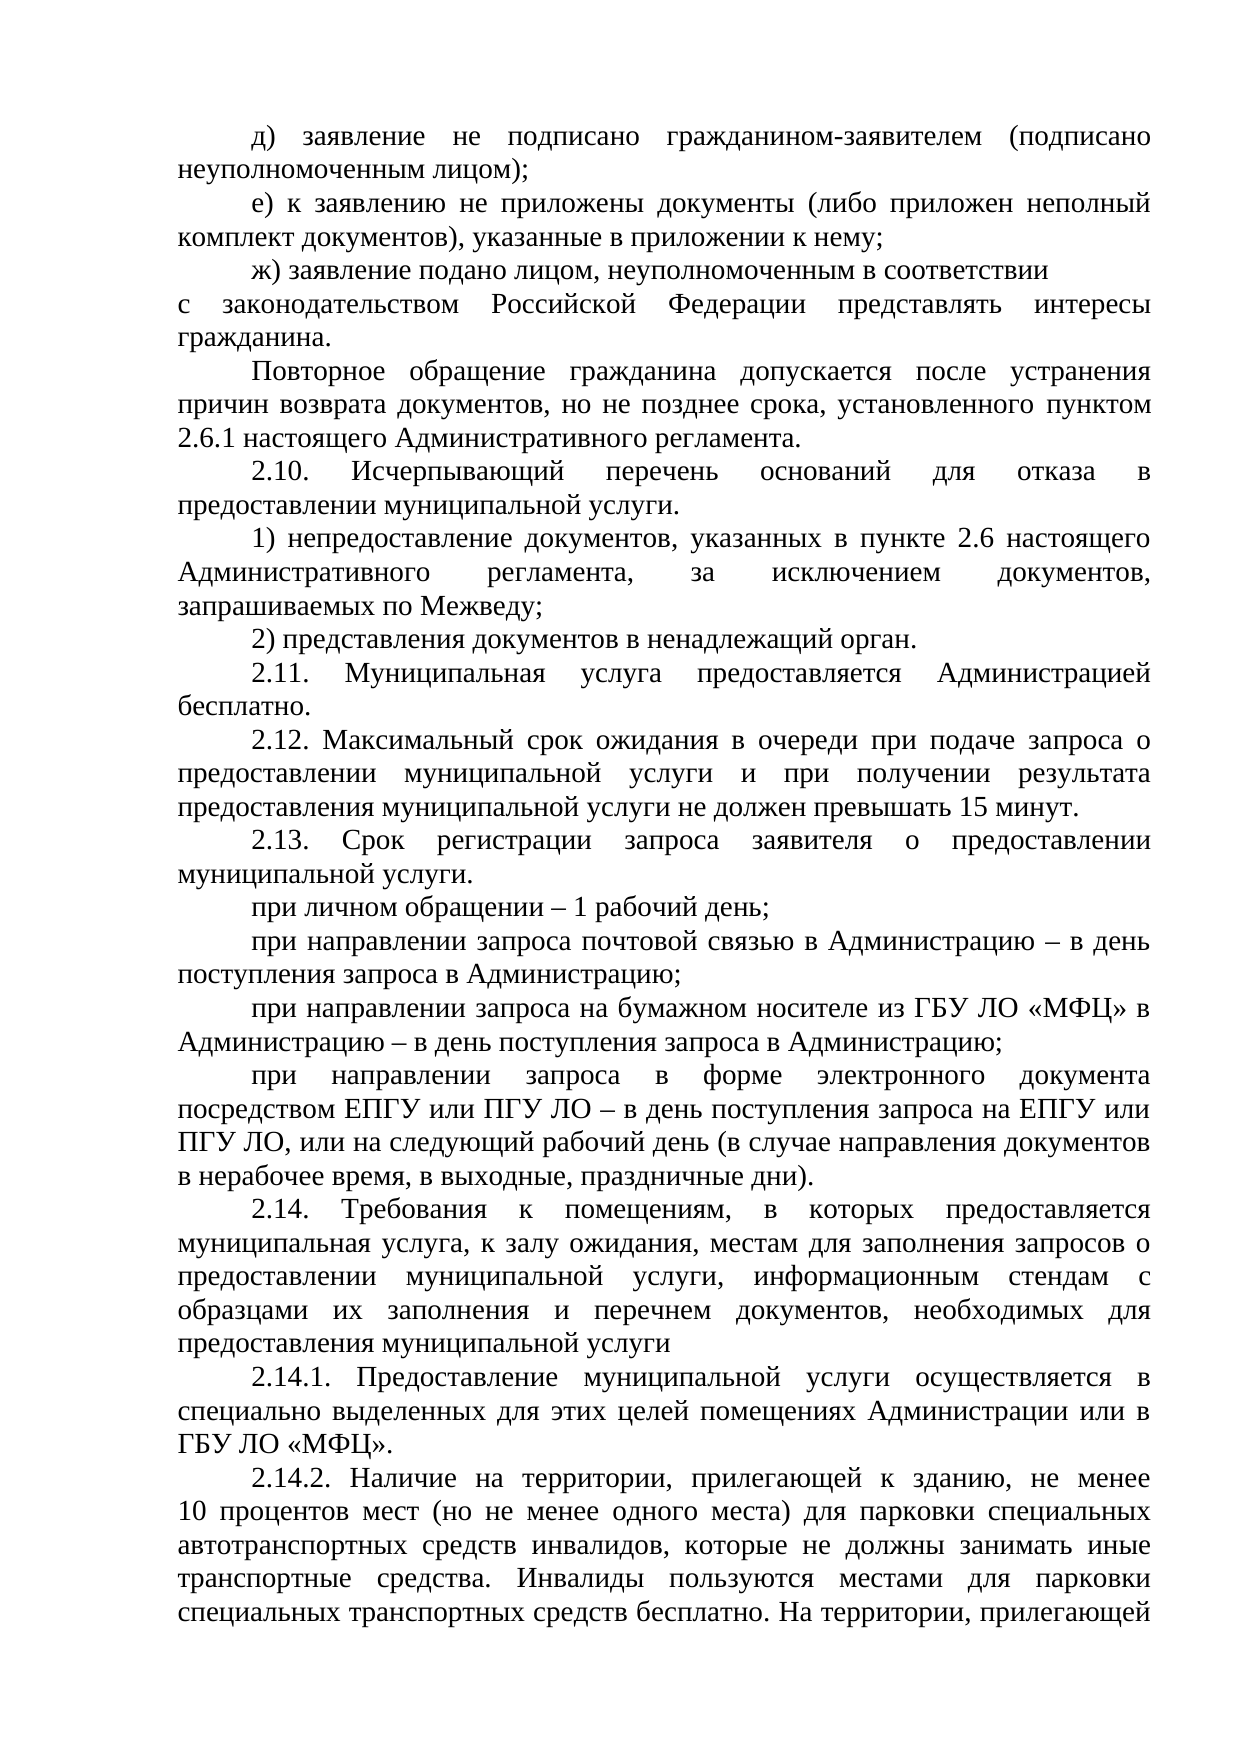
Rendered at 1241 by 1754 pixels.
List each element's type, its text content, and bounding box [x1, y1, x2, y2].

text 2.14. Требования к помещениям, в которых предоставляется муниципальная услуга, к залу ожидания, местам для заполнения запросов о предоставлении муниципальной услуги, информационным стендам с образцами их заполнения и перечнем документов, необходимых для предоставления муниципальной услуги [177, 1191, 1152, 1359]
text при направлении запроса в форме электронного документа посредством ЕПГУ или ПГУ ЛО – в день поступления запроса на ЕПГУ или ПГУ ЛО, или на следующий рабочий день (в случае направления документов в нерабочее время, в выходные, праздничные дни). [177, 1057, 1152, 1191]
text при направлении запроса почтовой связью в Администрацию – в день поступления запроса в Администрацию; [177, 923, 1152, 990]
text Повторное обращение гражданина допускается после устранения причин возврата документов, но не позднее срока, установленного пунктом 2.6.1 настоящего Административного регламента. [177, 353, 1152, 453]
text 2) представления документов в ненадлежащий орган. [177, 621, 1152, 655]
text при направлении запроса на бумажном носителе из ГБУ ЛО «МФЦ» в Администрацию – в день поступления запроса в Администрацию; [177, 990, 1152, 1057]
text 2.11. Муниципальная услуга предоставляется Администрацией бесплатно. [177, 655, 1152, 722]
text ж) заявление подано лицом, неуполномоченным в соответствии с законодательством Российской Федерации представлять интересы гражданина. [177, 252, 1152, 353]
text 2.14.1. Предоставление муниципальной услуги осуществляется в специально выделенных для этих целей помещениях Администрации или в ГБУ ЛО «МФЦ». [177, 1359, 1152, 1460]
text 1) непредоставление документов, указанных в пункте 2.6 настоящего Административного регламента, за исключением документов, запрашиваемых по Межведу; [177, 521, 1152, 621]
text е) к заявлению не приложены документы (либо приложен неполный комплект документов), указанные в приложении к нему; [177, 185, 1152, 252]
text д) заявление не подписано гражданином-заявителем (подписано неуполномоченным лицом); [177, 118, 1152, 185]
text 2.12. Максимальный срок ожидания в очереди при подаче запроса о предоставлении муниципальной услуги и при получении результата предоставления муниципальной услуги не должен превышать 15 минут. [177, 722, 1152, 822]
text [177, 1460, 1152, 1627]
text 2.13. Срок регистрации запроса заявителя о предоставлении муниципальной услуги. [177, 822, 1152, 889]
text при личном обращении – 1 рабочий день; [177, 889, 1152, 923]
text 2.10. Исчерпывающий перечень оснований для отказа в предоставлении муниципальной услуги. [177, 453, 1152, 521]
